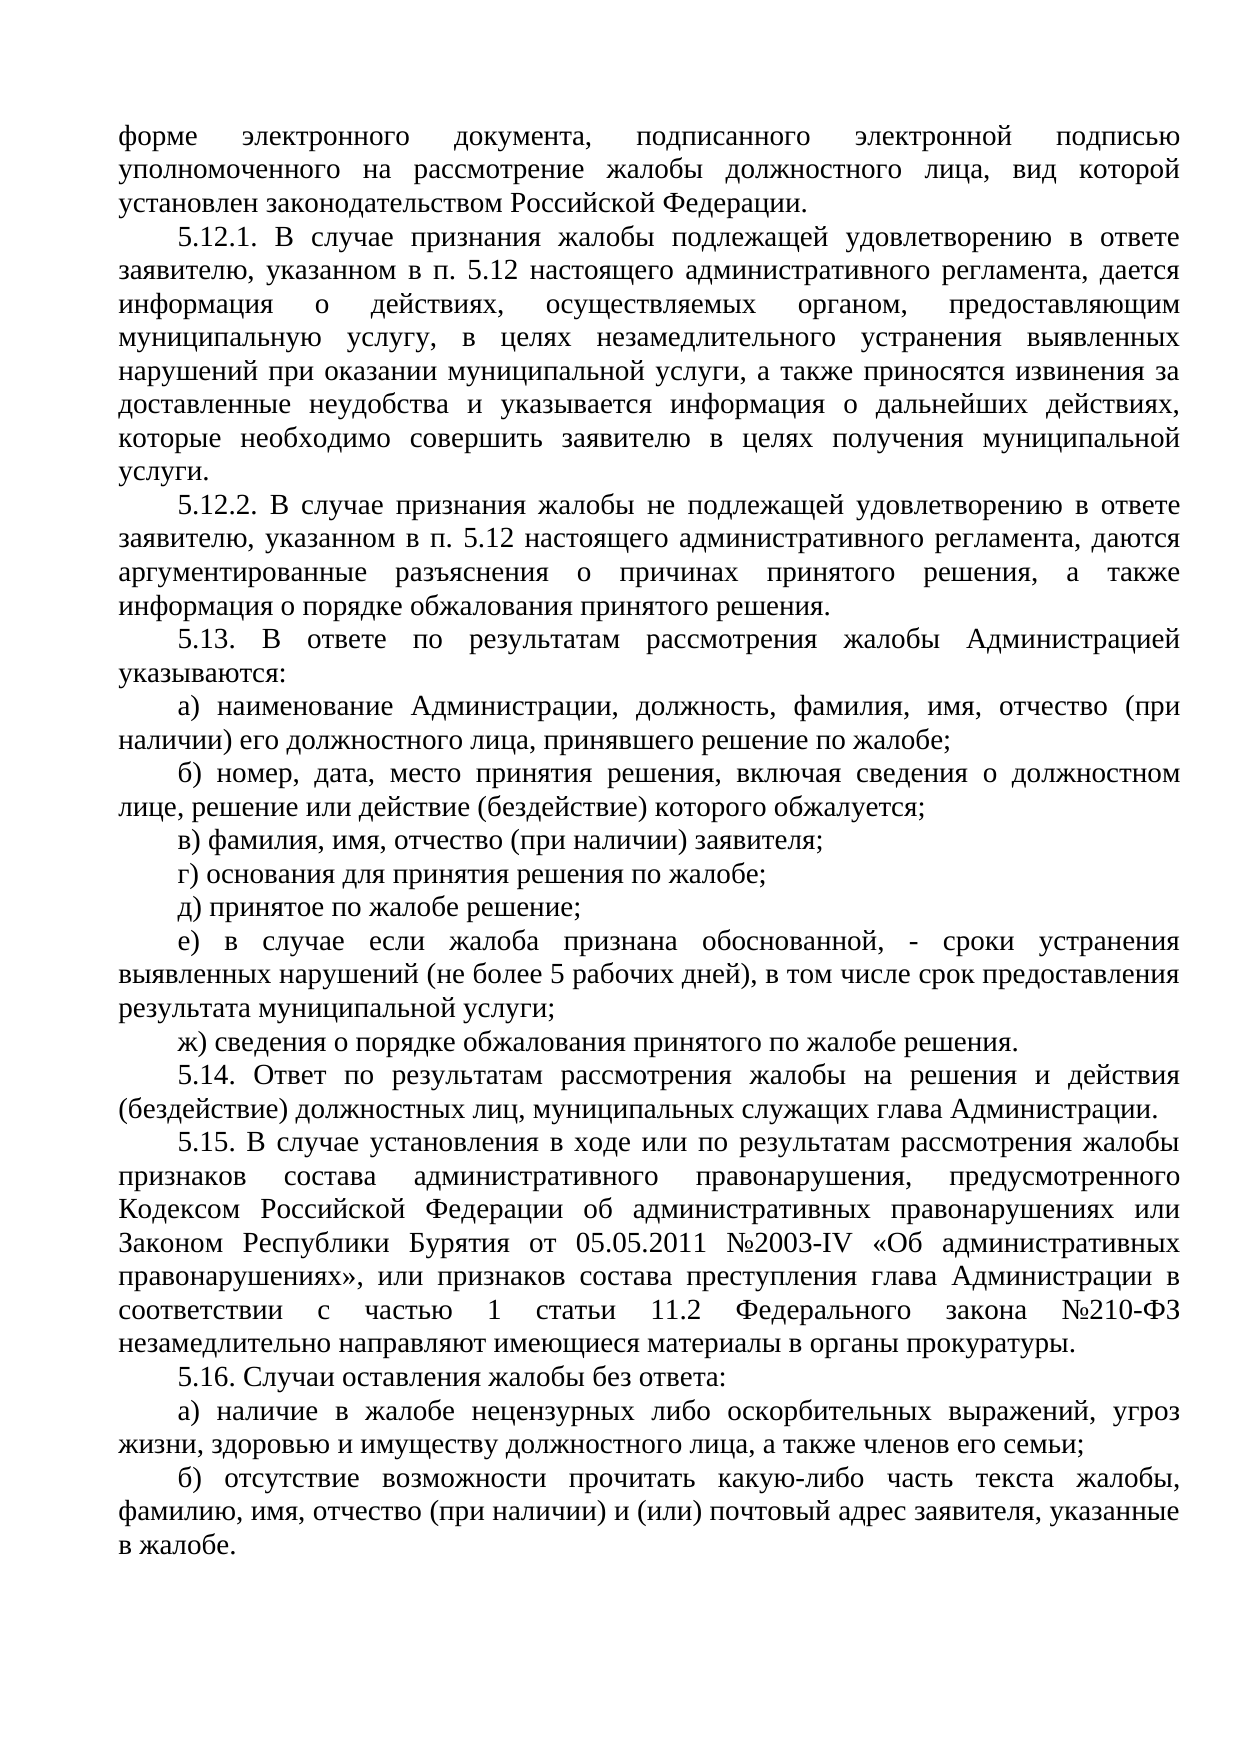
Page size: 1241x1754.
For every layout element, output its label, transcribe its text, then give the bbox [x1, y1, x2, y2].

text 5.12.2. В случае признания жалобы не подлежащей удовлетворению в ответе заявителю, указанном в п. 5.12 настоящего административного регламента, даются аргументированные разъяснения о причинах принятого решения, а также информация о порядке обжалования принятого решения. [118, 487, 1181, 621]
text 5.12.1. В случае признания жалобы подлежащей удовлетворению в ответе заявителю, указанном в п. 5.12 настоящего административного регламента, дается информация о действиях, осуществляемых органом, предоставляющим муниципальную услугу, в целях незамедлительного устранения выявленных нарушений при оказании муниципальной услуги, а также приносятся извинения за доставленные неудобства и указывается информация о дальнейших действиях, которые необходимо совершить заявителю в целях получения муниципальной услуги. [118, 219, 1181, 487]
text д) принятое по жалобе решение; [118, 889, 1181, 923]
text 5.13. В ответе по результатам рассмотрения жалобы Администрацией указываются: [118, 621, 1181, 688]
text а) наличие в жалобе нецензурных либо оскорбительных выражений, угроз жизни, здоровью и имуществу должностного лица, а также членов его семьи; [118, 1393, 1181, 1460]
text б) номер, дата, место принятия решения, включая сведения о должностном лице, решение или действие (бездействие) которого обжалуется; [118, 755, 1181, 822]
text в) фамилия, имя, отчество (при наличии) заявителя; [118, 822, 1181, 856]
text 5.14. Ответ по результатам рассмотрения жалобы на решения и действия (бездействие) должностных лиц, муниципальных служащих глава Администрации. [118, 1057, 1181, 1124]
text 5.15. В случае установления в ходе или по результатам рассмотрения жалобы признаков состава административного правонарушения, предусмотренного Кодексом Российской Федерации об административных правонарушениях или Законом Республики Бурятия от 05.05.2011 №2003-IV «Об административных правонарушениях», или признаков состава преступления глава Администрации в соответствии с частью 1 статьи 11.2 Федерального закона №210-ФЗ незамедлительно направляют имеющиеся материалы в органы прокуратуры. [118, 1124, 1181, 1359]
text б) отсутствие возможности прочитать какую-либо часть текста жалобы, фамилию, имя, отчество (при наличии) и (или) почтовый адрес заявителя, указанные в жалобе. [118, 1460, 1181, 1560]
text 5.16. Случаи оставления жалобы без ответа: [118, 1359, 1181, 1393]
text г) основания для принятия решения по жалобе; [118, 856, 1181, 889]
text а) наименование Администрации, должность, фамилия, имя, отчество (при наличии) его должностного лица, принявшего решение по жалобе; [118, 688, 1181, 755]
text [118, 118, 1181, 219]
text е) в случае если жалоба признана обоснованной, - сроки устранения выявленных нарушений (не более 5 рабочих дней), в том числе срок предоставления результата муниципальной услуги; [118, 923, 1181, 1024]
text ж) сведения о порядке обжалования принятого по жалобе решения. [118, 1024, 1181, 1057]
